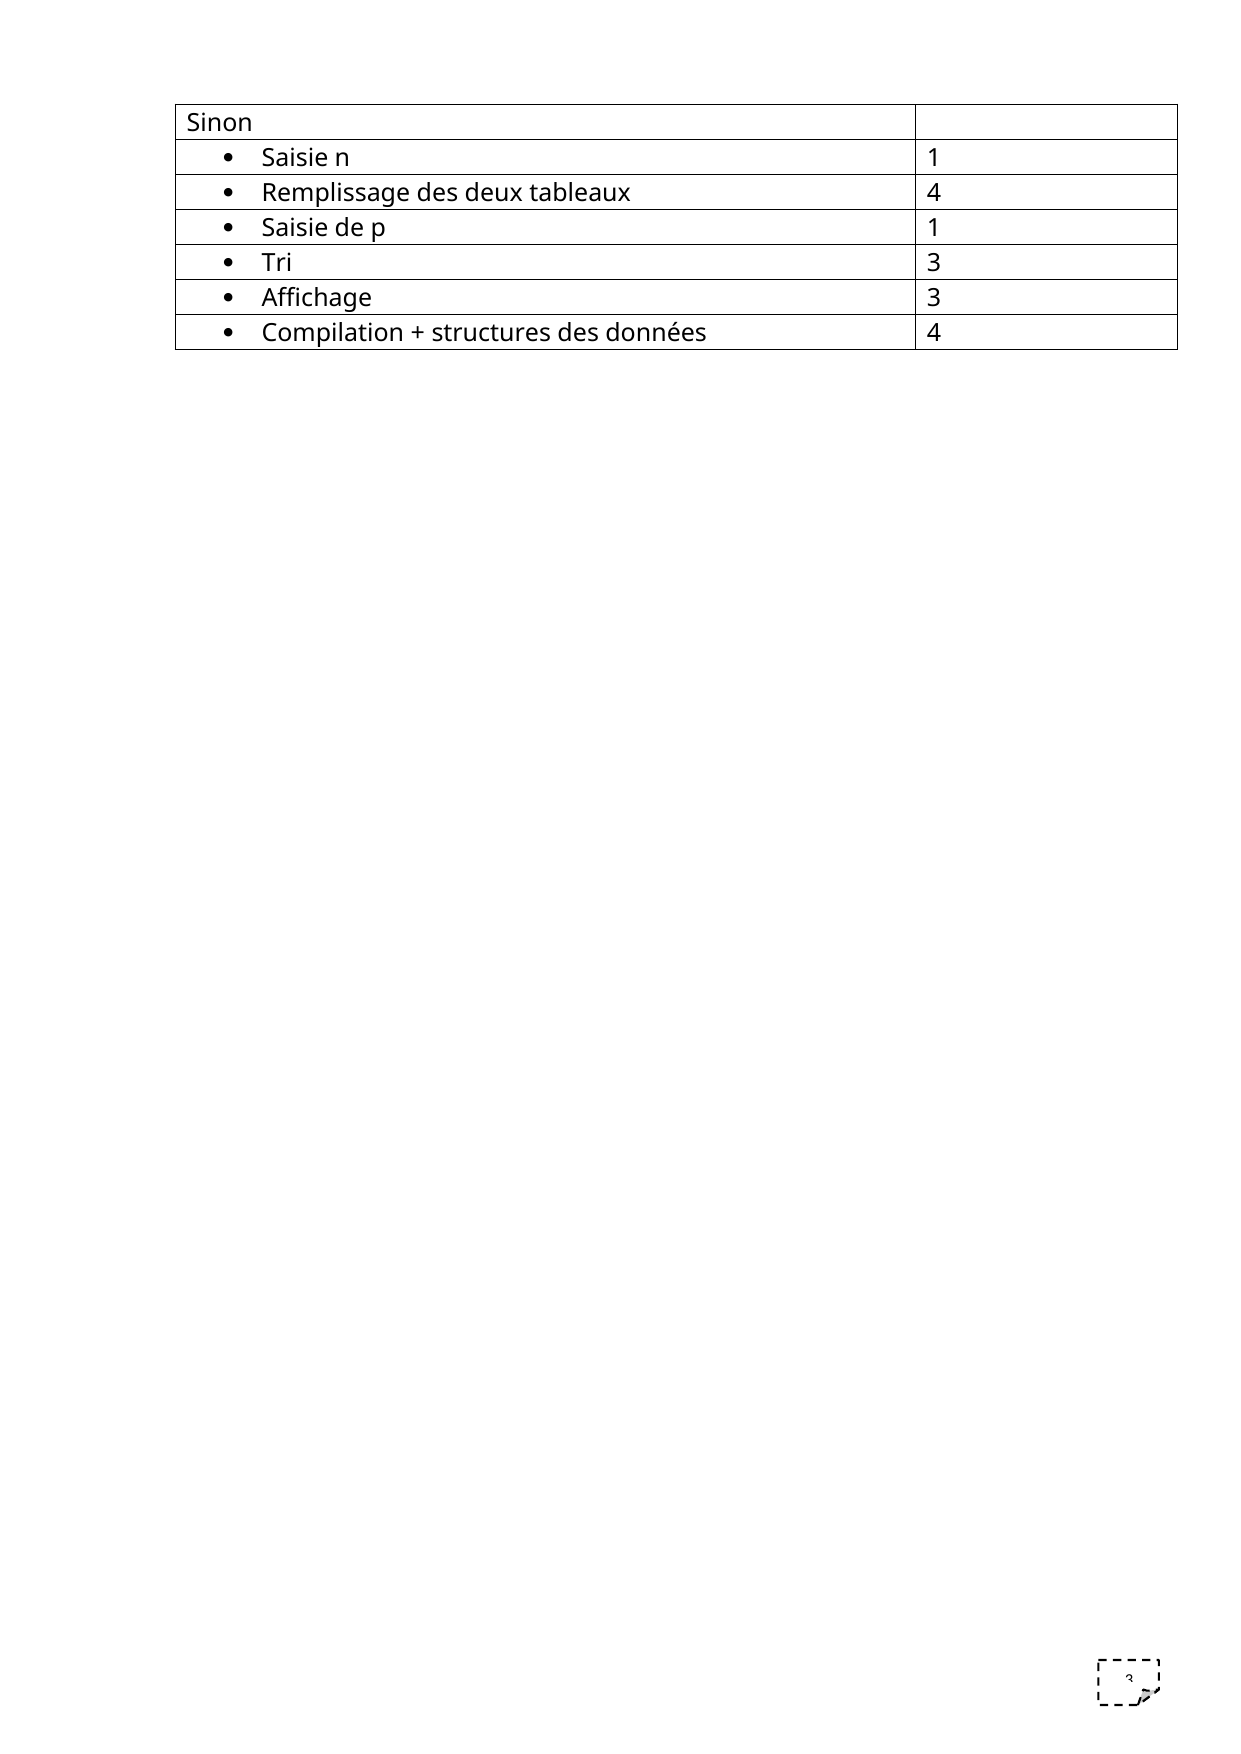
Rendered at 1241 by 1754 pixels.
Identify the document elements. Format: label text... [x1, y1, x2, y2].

table_cell Tri [176, 245, 915, 279]
table_cell 3 [916, 245, 1177, 279]
table_cell Affichage [176, 280, 915, 314]
table_cell 1 [916, 210, 1177, 244]
table_cell Saisie n [176, 140, 915, 174]
table_cell 3 [916, 280, 1177, 314]
table_cell Sinon [176, 105, 915, 138]
table_cell Saisie de p [176, 210, 915, 244]
table_cell Remplissage des deux tableaux [176, 175, 915, 209]
table_cell 4 [916, 175, 1177, 209]
table_cell [916, 105, 1177, 138]
table_cell 1 [916, 140, 1177, 174]
table_cell Compilation + structures des données [176, 315, 915, 349]
table_cell 4 [916, 315, 1177, 349]
